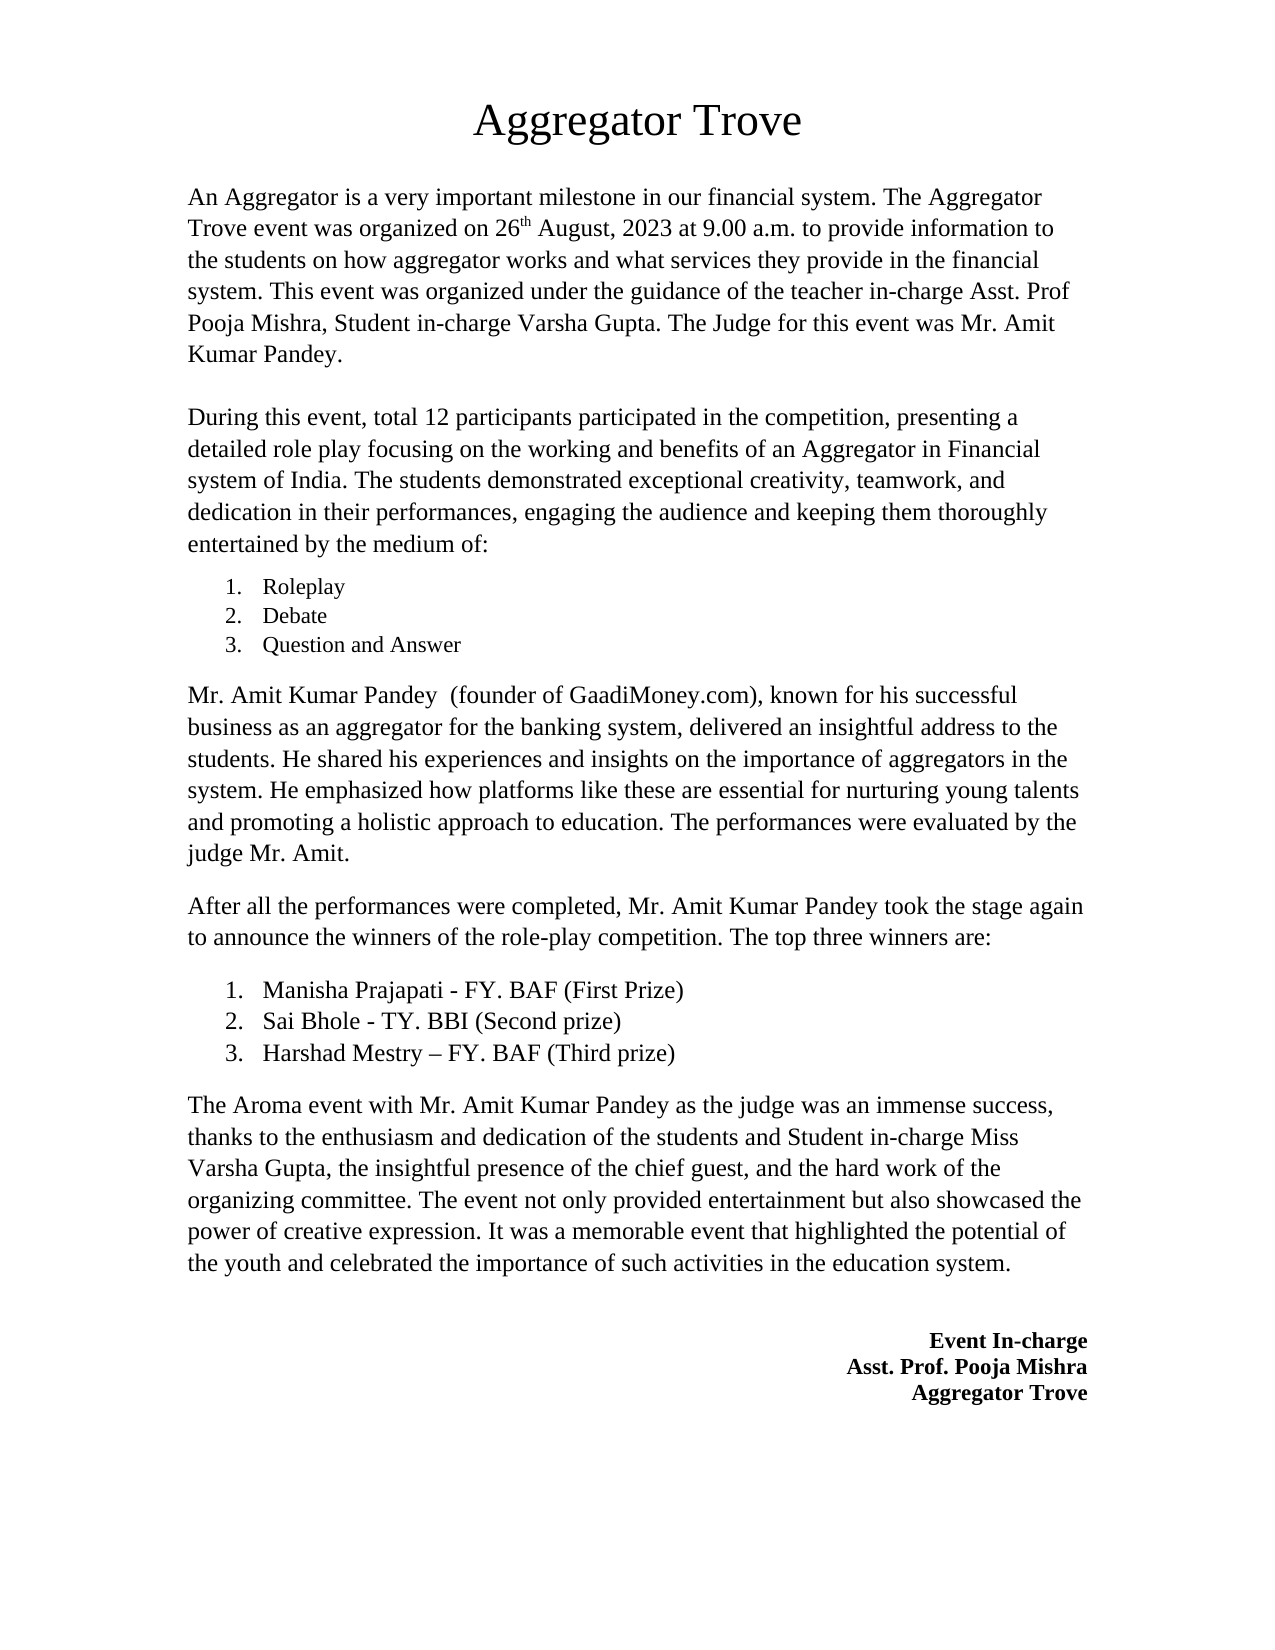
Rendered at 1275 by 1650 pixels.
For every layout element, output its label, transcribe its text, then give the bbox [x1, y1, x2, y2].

list Debate [225, 602, 1087, 628]
subtitle An Aggregator is a very important milestone in our financial system. The Aggregator Trove event was organized on 26th August, 2023 at 9.00 a.m. to provide information to the students on how aggregator works and what services they provide in the financial system. This event was organized under the guidance of the teacher in-charge Asst. Prof Pooja Mishra, Student in-charge Varsha Gupta. The Judge for this event was Mr. Amit Kumar Pandey. [187, 182, 1087, 368]
list Roleplay [225, 573, 1087, 599]
text After all the performances were completed, Mr. Amit Kumar Pandey took the stage again to announce the winners of the role-play competition. The top three winners are: [187, 891, 1087, 951]
text The Aroma event with Mr. Amit Kumar Pandey as the judge was an immense success, thanks to the enthusiasm and dedication of the students and Student in-charge Miss Varsha Gupta, the insightful presence of the chief guest, and the hard work of the organizing committee. The event not only provided entertainment but also showcased the power of creative expression. It was a memorable event that highlighted the potential of the youth and celebrated the importance of such activities in the education system. [187, 1090, 1087, 1277]
text Mr. Amit Kumar Pandey (founder of GaadiMoney.com), known for his successful business as an aggregator for the banking system, delivered an insightful address to the students. He shared his experiences and insights on the importance of aggregators in the system. He emphasized how platforms like these are essential for nurturing young talents and promoting a holistic approach to education. The performances were evaluated by the judge Mr. Amit. [187, 681, 1087, 867]
list Asst. Prof. Pooja Mishra [262, 1353, 1087, 1379]
list Harshad Mestry – FY. BAF (Third prize) [225, 1038, 1087, 1067]
list Sai Bhole - TY. BBI (Second prize) [225, 1006, 1087, 1035]
list Aggregator Trove [262, 1379, 1087, 1406]
list Question and Answer [225, 631, 1087, 657]
subtitle Aggregator Trove [187, 92, 1087, 145]
subtitle During this event, total 12 participants participated in the competition, presenting a detailed role play focusing on the working and benefits of an Aggregator in Financial system of India. The students demonstrated exceptional creativity, teamwork, and dedication in their performances, engaging the audience and keeping them thoroughly entertained by the medium of: [187, 402, 1087, 557]
list Manisha Prajapati - FY. BAF (First Prize) [225, 975, 1087, 1003]
list Event In-charge [262, 1327, 1087, 1353]
